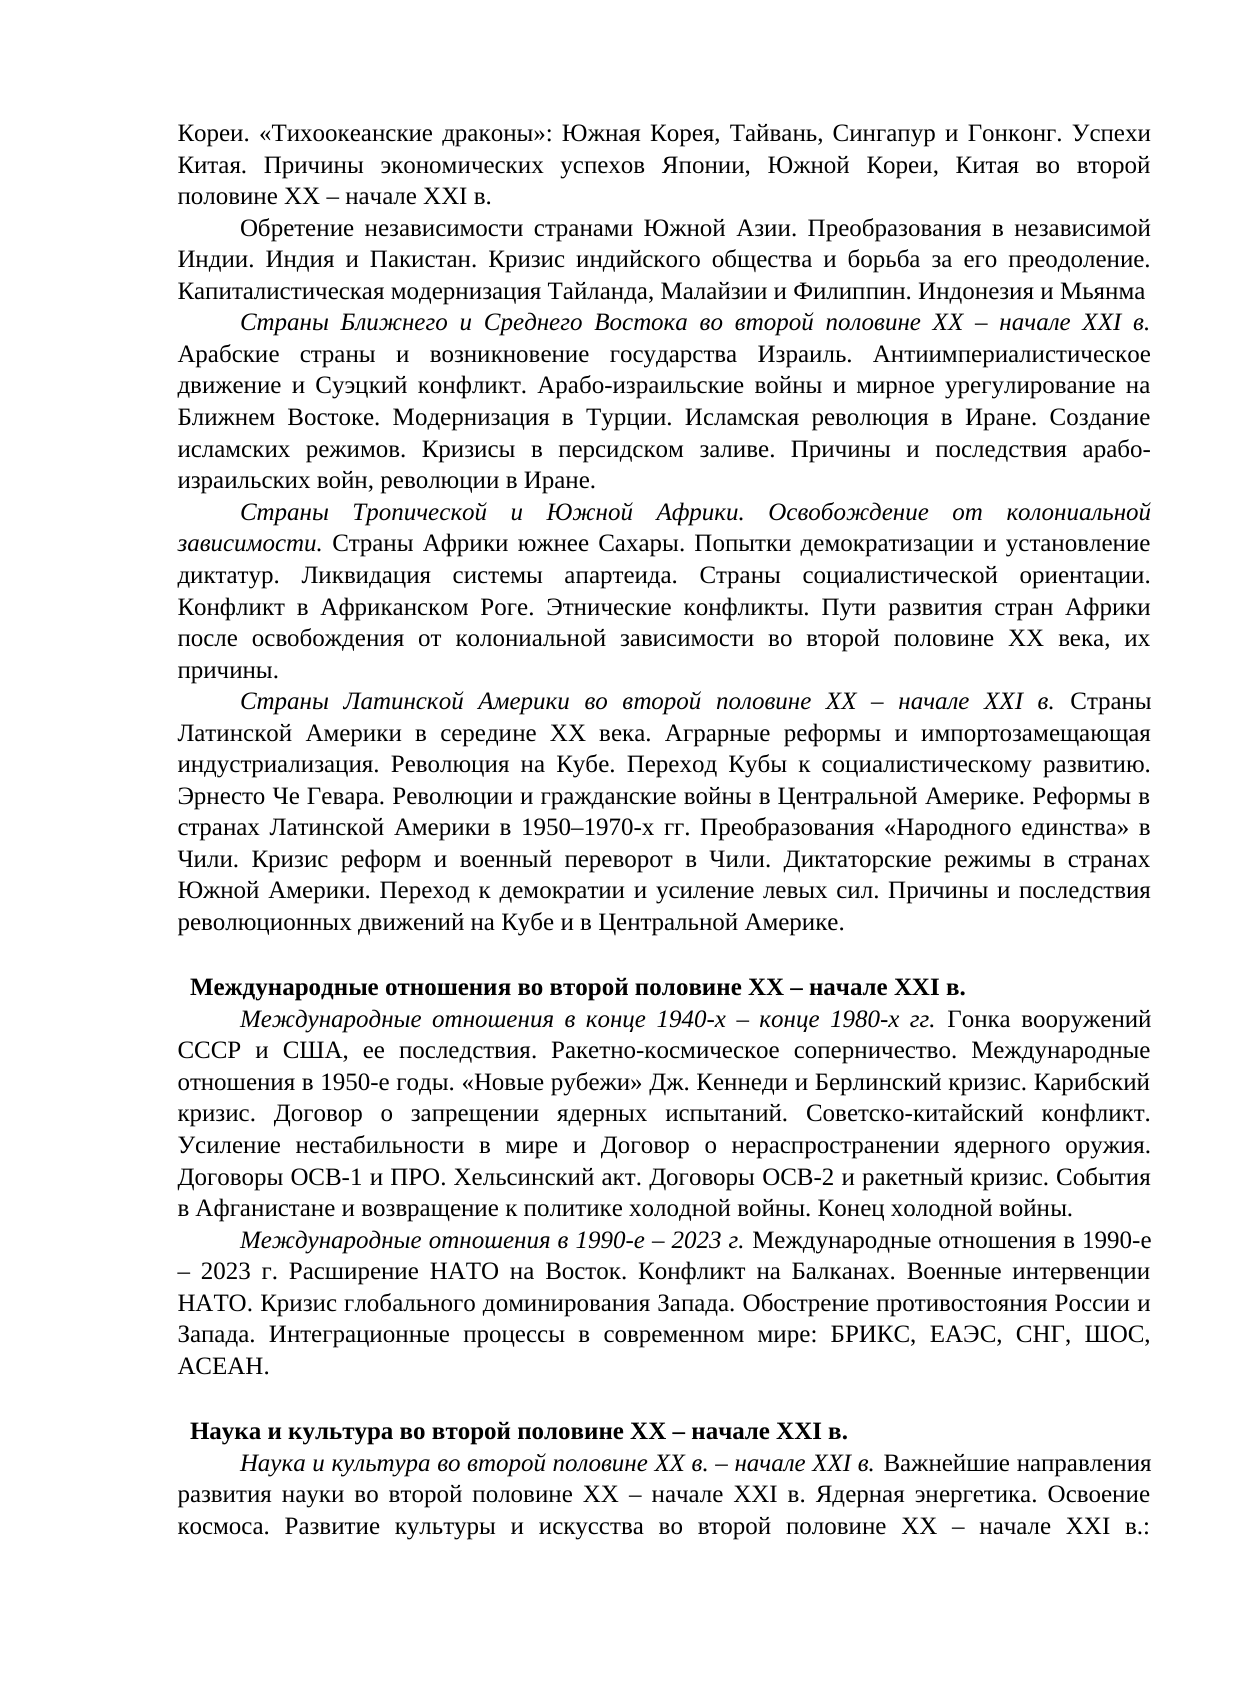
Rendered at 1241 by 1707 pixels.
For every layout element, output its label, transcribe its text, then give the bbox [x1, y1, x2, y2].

text Наука и культура во второй половине ХХ – начале ХХI в. [190, 1416, 1152, 1445]
text Страны Тропической и Южной Африки. Освобождение от колониальной зависимости. Страны Африки южнее Сахары. Попытки демократизации и установление диктатур. Ликвидация системы апартеида. Страны социалистической ориентации. Конфликт в Африканском Роге. Этнические конфликты. Пути развития стран Африки после освобождения от колониальной зависимости во второй половине ХХ века, их причины. [177, 497, 1152, 683]
text Международные отношения во второй половине ХХ – начале ХХI в. [190, 972, 1152, 1001]
text Страны Латинской Америки во второй половине ХХ – начале ХХI в. Страны Латинской Америки в середине ХХ века. Аграрные реформы и импортозамещающая индустриализация. Революция на Кубе. Переход Кубы к социалистическому развитию. Эрнесто Че Гевара. Революции и гражданские войны в Центральной Америке. Реформы в странах Латинской Америки в 1950–1970-х гг. Преобразования «Народного единства» в Чили. Кризис реформ и военный переворот в Чили. Диктаторские режимы в странах Южной Америки. Переход к демократии и усиление левых сил. Причины и последствия революционных движений на Кубе и в Центральной Америке. [177, 686, 1152, 936]
text Обретение независимости странами Южной Азии. Преобразования в независимой Индии. Индия и Пакистан. Кризис индийского общества и борьба за его преодоление. Капиталистическая модернизация Тайланда, Малайзии и Филиппин. Индонезия и Мьянма [177, 213, 1152, 305]
text Страны Ближнего и Среднего Востока во второй половине ХХ – начале ХХI в. Арабские страны и возникновение государства Израиль. Антиимпериалистическое движение и Суэцкий конфликт. Арабо-израильские войны и мирное урегулирование на Ближнем Востоке. Модернизация в Турции. Исламская революция в Иране. Создание исламских режимов. Кризисы в персидском заливе. Причины и последствия арабо-израильских войн, революции в Иране. [177, 307, 1152, 494]
text Международные отношения в конце 1940-х – конце 1980-х гг. Гонка вооружений СССР и США, ее последствия. Ракетно-космическое соперничество. Международные отношения в 1950-е годы. «Новые рубежи» Дж. Кеннеди и Берлинский кризис. Карибский кризис. Договор о запрещении ядерных испытаний. Советско-китайский конфликт. Усиление нестабильности в мире и Договор о нераспространении ядерного оружия. Договоры ОСВ-1 и ПРО. Хельсинский акт. Договоры ОСВ-2 и ракетный кризис. События в Афганистане и возвращение к политике холодной войны. Конец холодной войны. [177, 1004, 1152, 1222]
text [177, 1448, 1152, 1539]
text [177, 118, 1152, 210]
text Международные отношения в 1990-е – 2023 г. Международные отношения в 1990-е – 2023 г. Расширение НАТО на Восток. Конфликт на Балканах. Военные интервенции НАТО. Кризис глобального доминирования Запада. Обострение противостояния России и Запада. Интеграционные процессы в современном мире: БРИКС, ЕАЭС, СНГ, ШОС, АСЕАН. [177, 1225, 1152, 1380]
